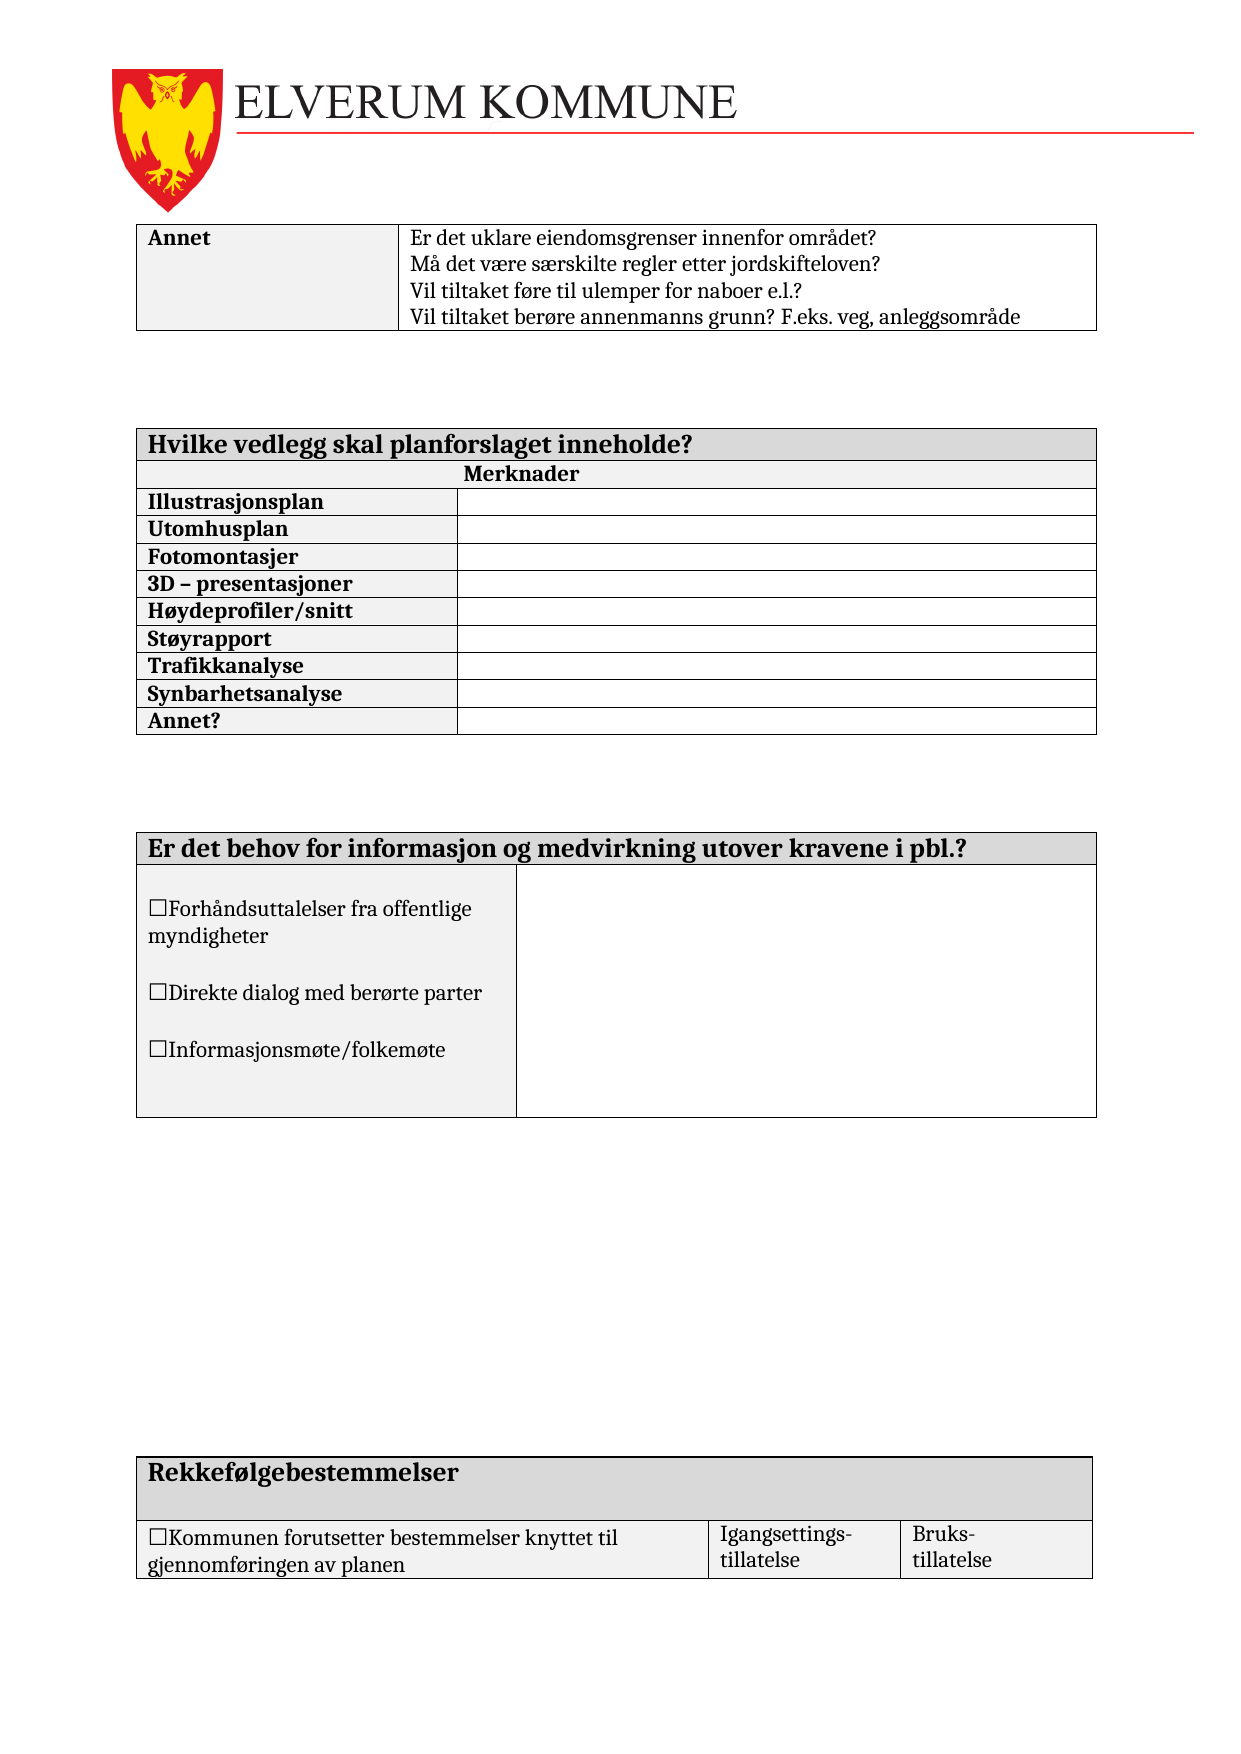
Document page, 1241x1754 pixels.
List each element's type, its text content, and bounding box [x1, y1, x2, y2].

table_cell [458, 653, 1096, 679]
table_cell [517, 865, 1096, 1117]
table_cell [458, 708, 1096, 734]
table_cell [458, 626, 1096, 652]
table_cell Høydeprofiler/snitt [137, 598, 457, 624]
table_cell Er det uklare eiendomsgrenser innenfor området? Må det være særskilte regler etter jordskifteloven? Vil tiltaket føre til ulemper for naboer e.l.? Vil tiltaket berøre annenmanns grunn? F.eks. veg, anleggsområde [399, 225, 1096, 330]
table_cell [458, 489, 1096, 515]
table_header Er det behov for informasjon og medvirkning utover kravene i pbl.? [137, 833, 1096, 864]
table_cell Trafikkanalyse [137, 653, 457, 679]
table_cell Merknader [137, 461, 1096, 488]
table_header Hvilke vedlegg skal planforslaget inneholde? [137, 429, 1096, 460]
table_cell Illustrasjonsplan [137, 489, 457, 515]
table_cell Annet [137, 225, 398, 330]
table_cell [458, 598, 1096, 624]
table_header Rekkefølgebestemmelser [137, 1458, 1092, 1520]
table_cell [458, 544, 1096, 570]
table_cell [458, 571, 1096, 597]
table_cell [458, 516, 1096, 542]
table_cell Igangsettings-tillatelse [709, 1521, 900, 1578]
table_cell Utomhusplan [137, 516, 457, 542]
table_cell Annet? [137, 708, 457, 734]
table_cell Støyrapport [137, 626, 457, 652]
table_cell Synbarhetsanalyse [137, 680, 457, 707]
table_cell Fotomontasjer [137, 544, 457, 570]
table_cell Forhåndsuttalelser fra offentlige myndigheter Direkte dialog med berørte parter Informasjonsmøte/folkemøte [137, 865, 516, 1117]
table_cell [458, 680, 1096, 707]
table_cell 3D – presentasjoner [137, 571, 457, 597]
picture [77, 23, 1208, 221]
table_cell Kommunen forutsetter bestemmelser knyttet til gjennomføringen av planen [137, 1521, 708, 1578]
table_cell Bruks- tillatelse [901, 1521, 1092, 1578]
